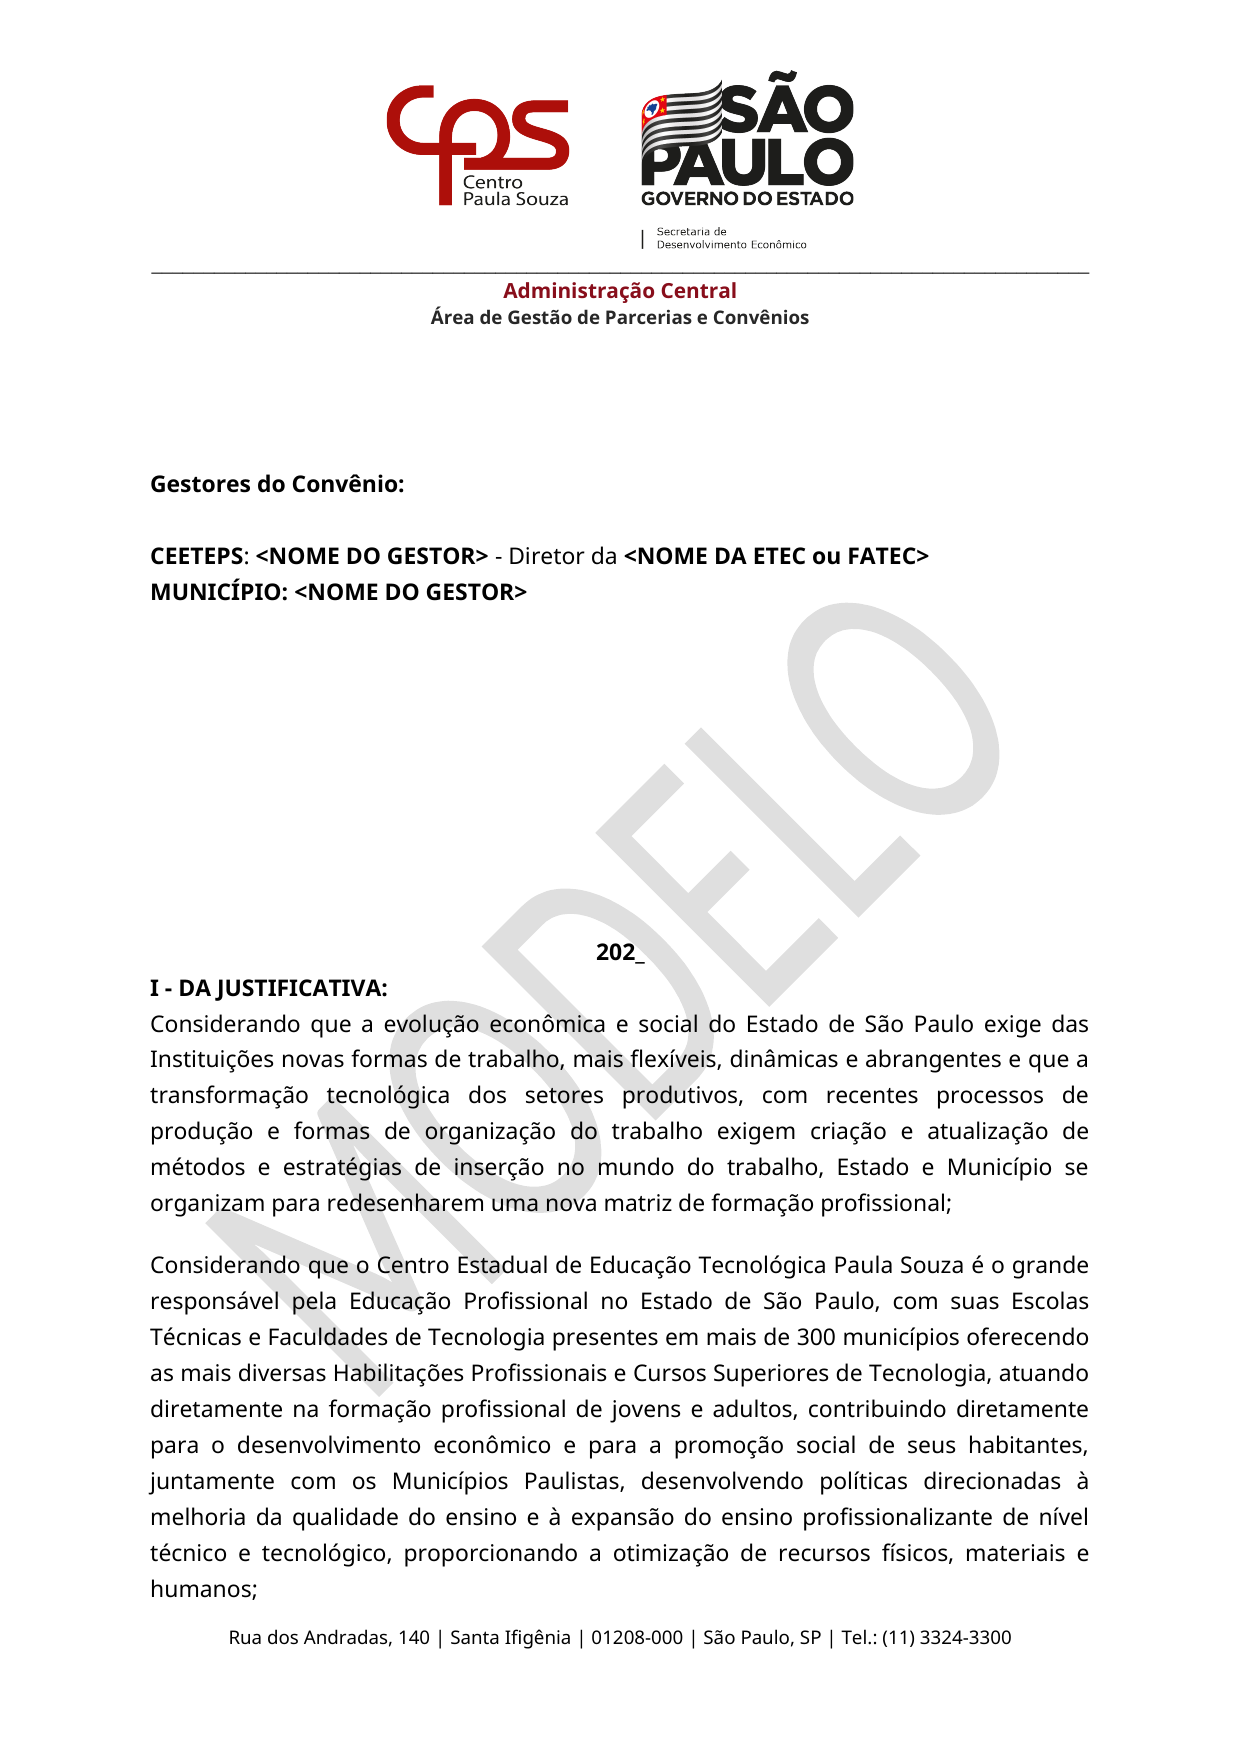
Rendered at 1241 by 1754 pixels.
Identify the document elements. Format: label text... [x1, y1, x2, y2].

text CEETEPS: <NOME DO GESTOR> - Diretor da <NOME DA ETEC ou FATEC> [150, 540, 1090, 572]
text MUNICÍPIO: <NOME DO GESTOR> [150, 576, 1090, 607]
text Gestores do Convênio: [150, 468, 1090, 500]
text 202_ [150, 936, 1090, 967]
picture [386, 70, 854, 252]
text I - DA JUSTIFICATIVA: [150, 972, 1090, 1003]
text Considerando que o Centro Estadual de Educação Tecnológica Paula Souza é o grande responsável pela Educação Profissional no Estado de São Paulo, com suas Escolas Técnicas e Faculdades de Tecnologia presentes em mais de 300 municípios oferecendo as mais diversas Habilitações Profissionais e Cursos Superiores de Tecnologia, atuando diretamente na formação profissional de jovens e adultos, contribuindo diretamente para o desenvolvimento econômico e para a promoção social de seus habitantes, juntamente com os Municípios Paulistas, desenvolvendo políticas direcionadas à melhoria da qualidade do ensino e à expansão do ensino profissionalizante de nível técnico e tecnológico, proporcionando a otimização de recursos físicos, materiais e humanos; [150, 1249, 1090, 1604]
text Considerando que a evolução econômica e social do Estado de São Paulo exige das Instituições novas formas de trabalho, mais flexíveis, dinâmicas e abrangentes e que a transformação tecnológica dos setores produtivos, com recentes processos de produção e formas de organização do trabalho exigem criação e atualização de métodos e estratégias de inserção no mundo do trabalho, Estado e Município se organizam para redesenharem uma nova matriz de formação profissional; [150, 1007, 1090, 1218]
